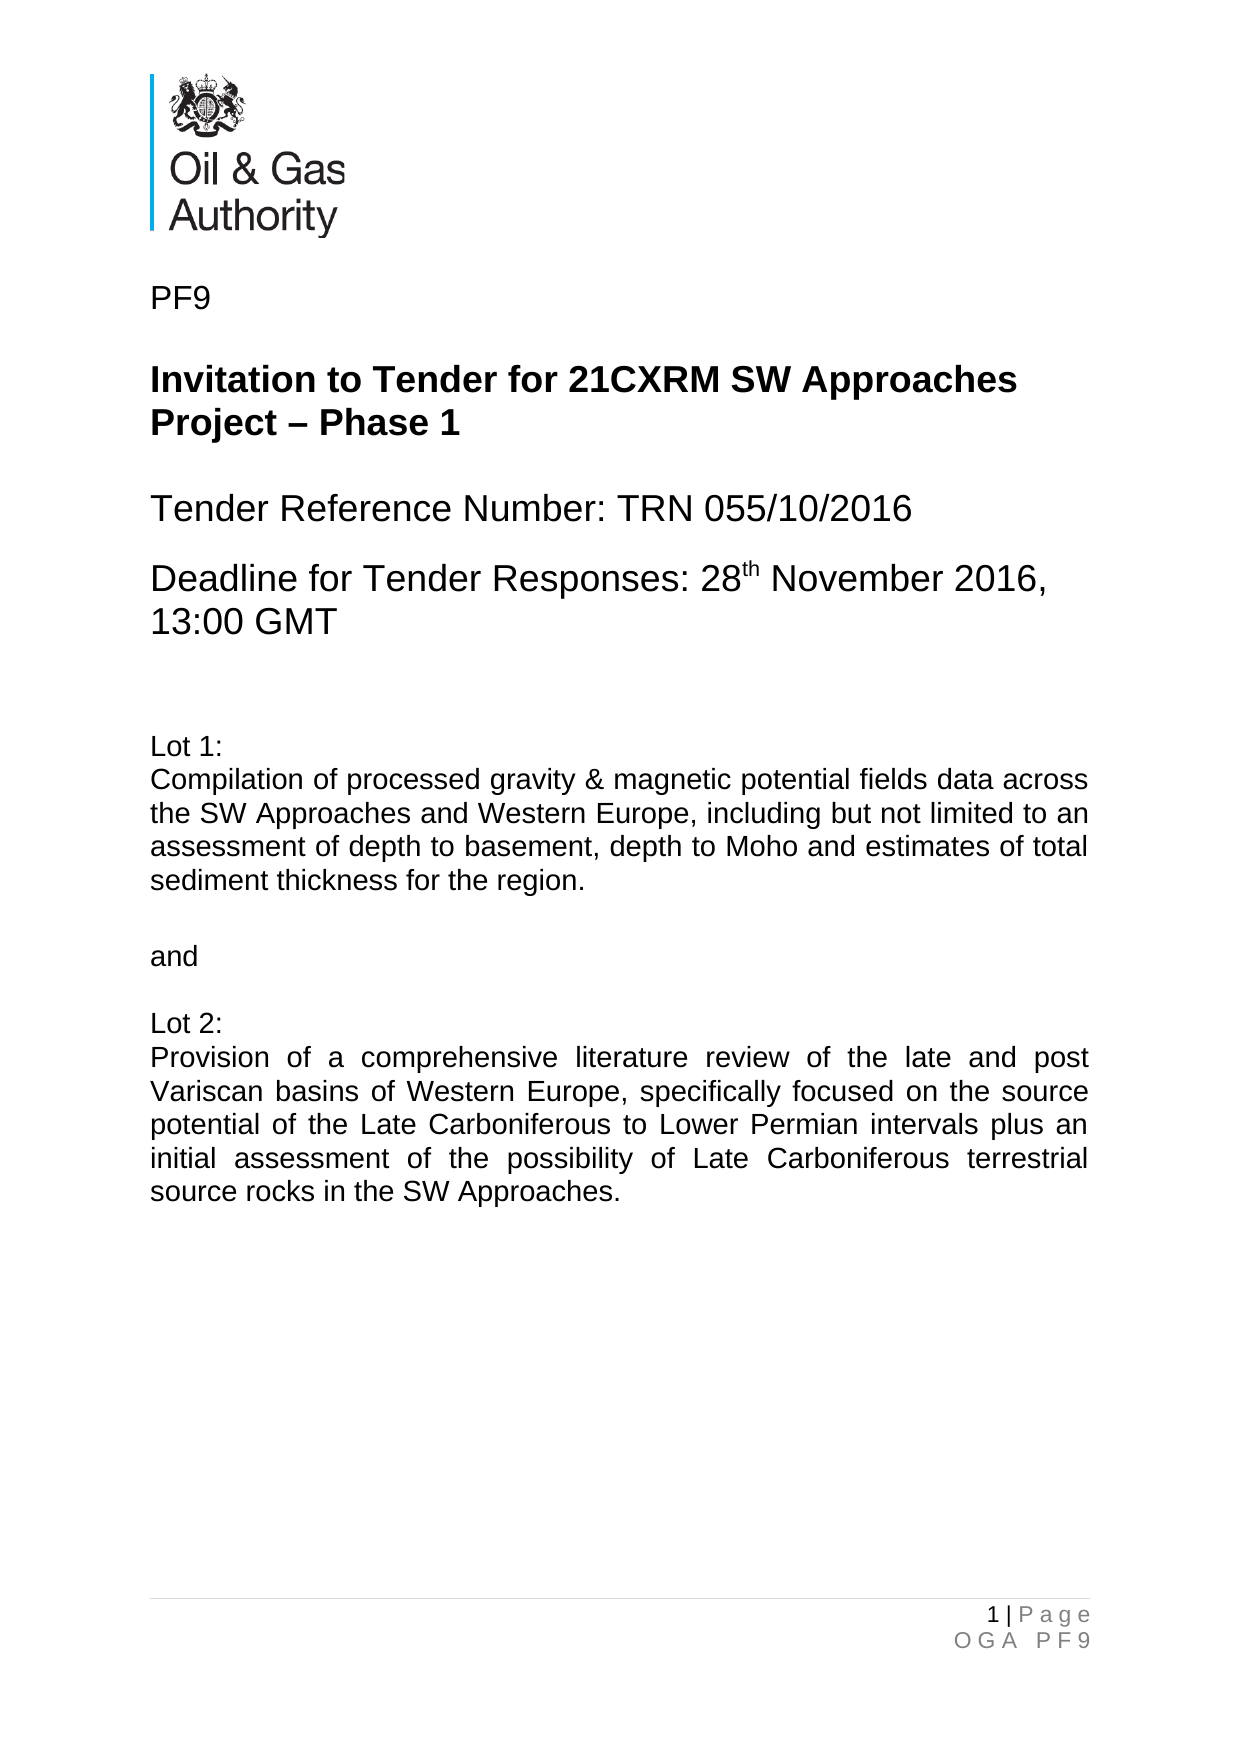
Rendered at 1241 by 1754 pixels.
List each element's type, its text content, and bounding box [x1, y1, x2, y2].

text and [150, 939, 1090, 973]
text Compilation of processed gravity & magnetic potential fields data across the SW Approaches and Western Europe, including but not limited to an assessment of depth to basement, depth to Moho and estimates of total sediment thickness for the region. [150, 762, 1090, 896]
text Deadline for Tender Responses: 28th November 2016, 13:00 GMT [150, 556, 1090, 642]
text Lot 1: [150, 729, 1090, 762]
text Lot 2: [150, 1007, 1090, 1040]
text PF9 [150, 278, 1090, 317]
text Provision of a comprehensive literature review of the late and post Variscan basins of Western Europe, specifically focused on the source potential of the Late Carboniferous to Lower Permian intervals plus an initial assessment of the possibility of Late Carboniferous terrestrial source rocks in the SW Approaches. [150, 1040, 1090, 1208]
text Tender Reference Number: TRN 055/10/2016 [150, 487, 1090, 530]
text Invitation to Tender for 21CXRM SW Approaches Project – Phase 1 [150, 357, 1090, 443]
